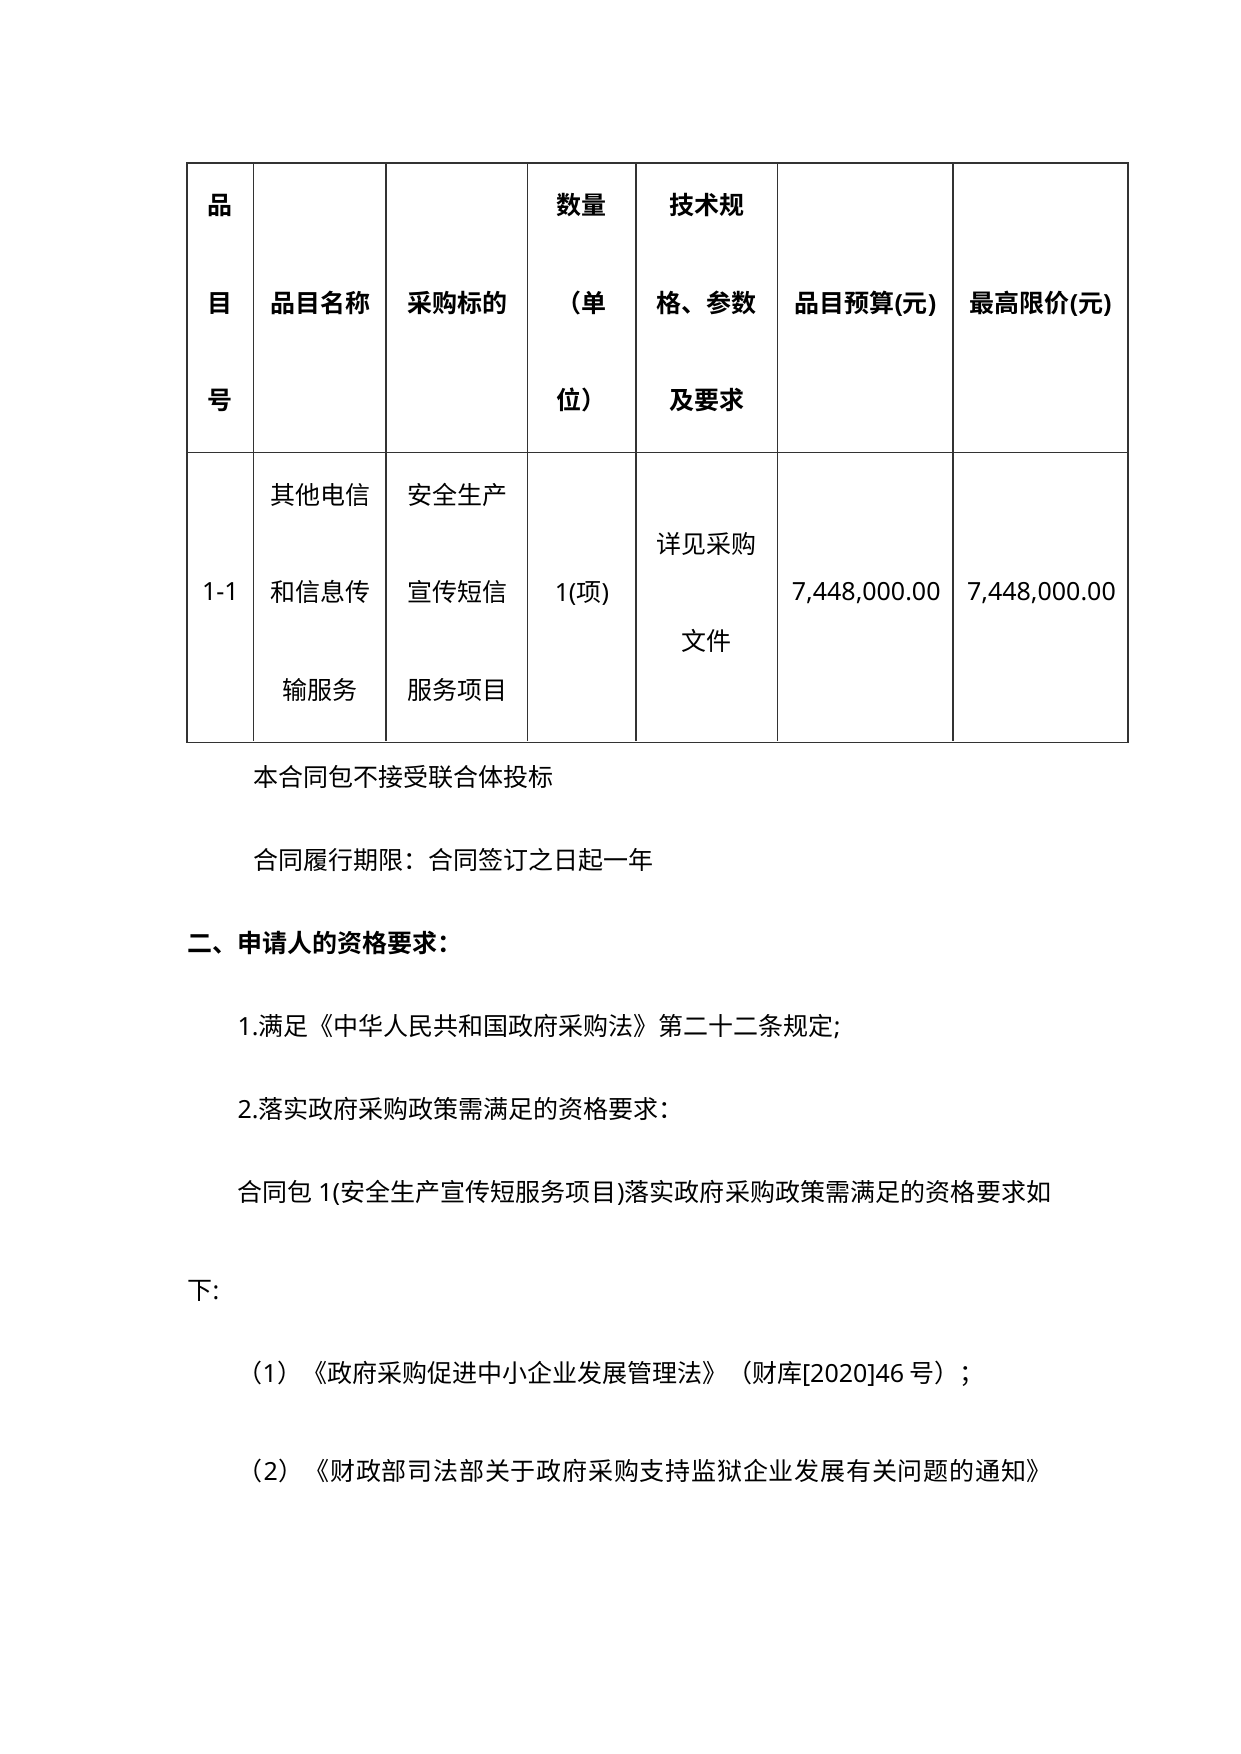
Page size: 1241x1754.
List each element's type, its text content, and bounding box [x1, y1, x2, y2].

text 合同履行期限：合同签订之日起一年 [187, 826, 1053, 891]
table_header 采购标的 [387, 164, 527, 452]
table_header 技术规格、参数及要求 [637, 164, 777, 452]
table_cell 其他电信和信息传输服务 [254, 453, 385, 741]
table_cell 7,448,000.00 [954, 453, 1127, 741]
table_cell 详见采购文件 [637, 453, 777, 741]
table_cell 7,448,000.00 [778, 453, 952, 741]
table_header 最高限价(元) [954, 164, 1127, 452]
table_header 品目号 [188, 164, 253, 452]
subtitle 二、申请人的资格要求： [187, 909, 1053, 974]
text 合同包1(安全生产宣传短服务项目)落实政府采购政策需满足的资格要求如下: [187, 1158, 1053, 1321]
table_header 品目预算(元) [778, 164, 952, 452]
text 本合同包不接受联合体投标 [187, 743, 1053, 808]
text 1.满足《中华人民共和国政府采购法》第二十二条规定; [187, 992, 1053, 1057]
table_cell 1-1 [188, 453, 253, 741]
table_header 品目名称 [254, 164, 385, 452]
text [237, 1339, 1053, 1502]
text 2.落实政府采购政策需满足的资格要求： [187, 1075, 1053, 1140]
table_cell 1(项) [528, 453, 635, 741]
table_cell 安全生产宣传短信服务项目 [387, 453, 527, 741]
table_header 数量（单位） [528, 164, 635, 452]
